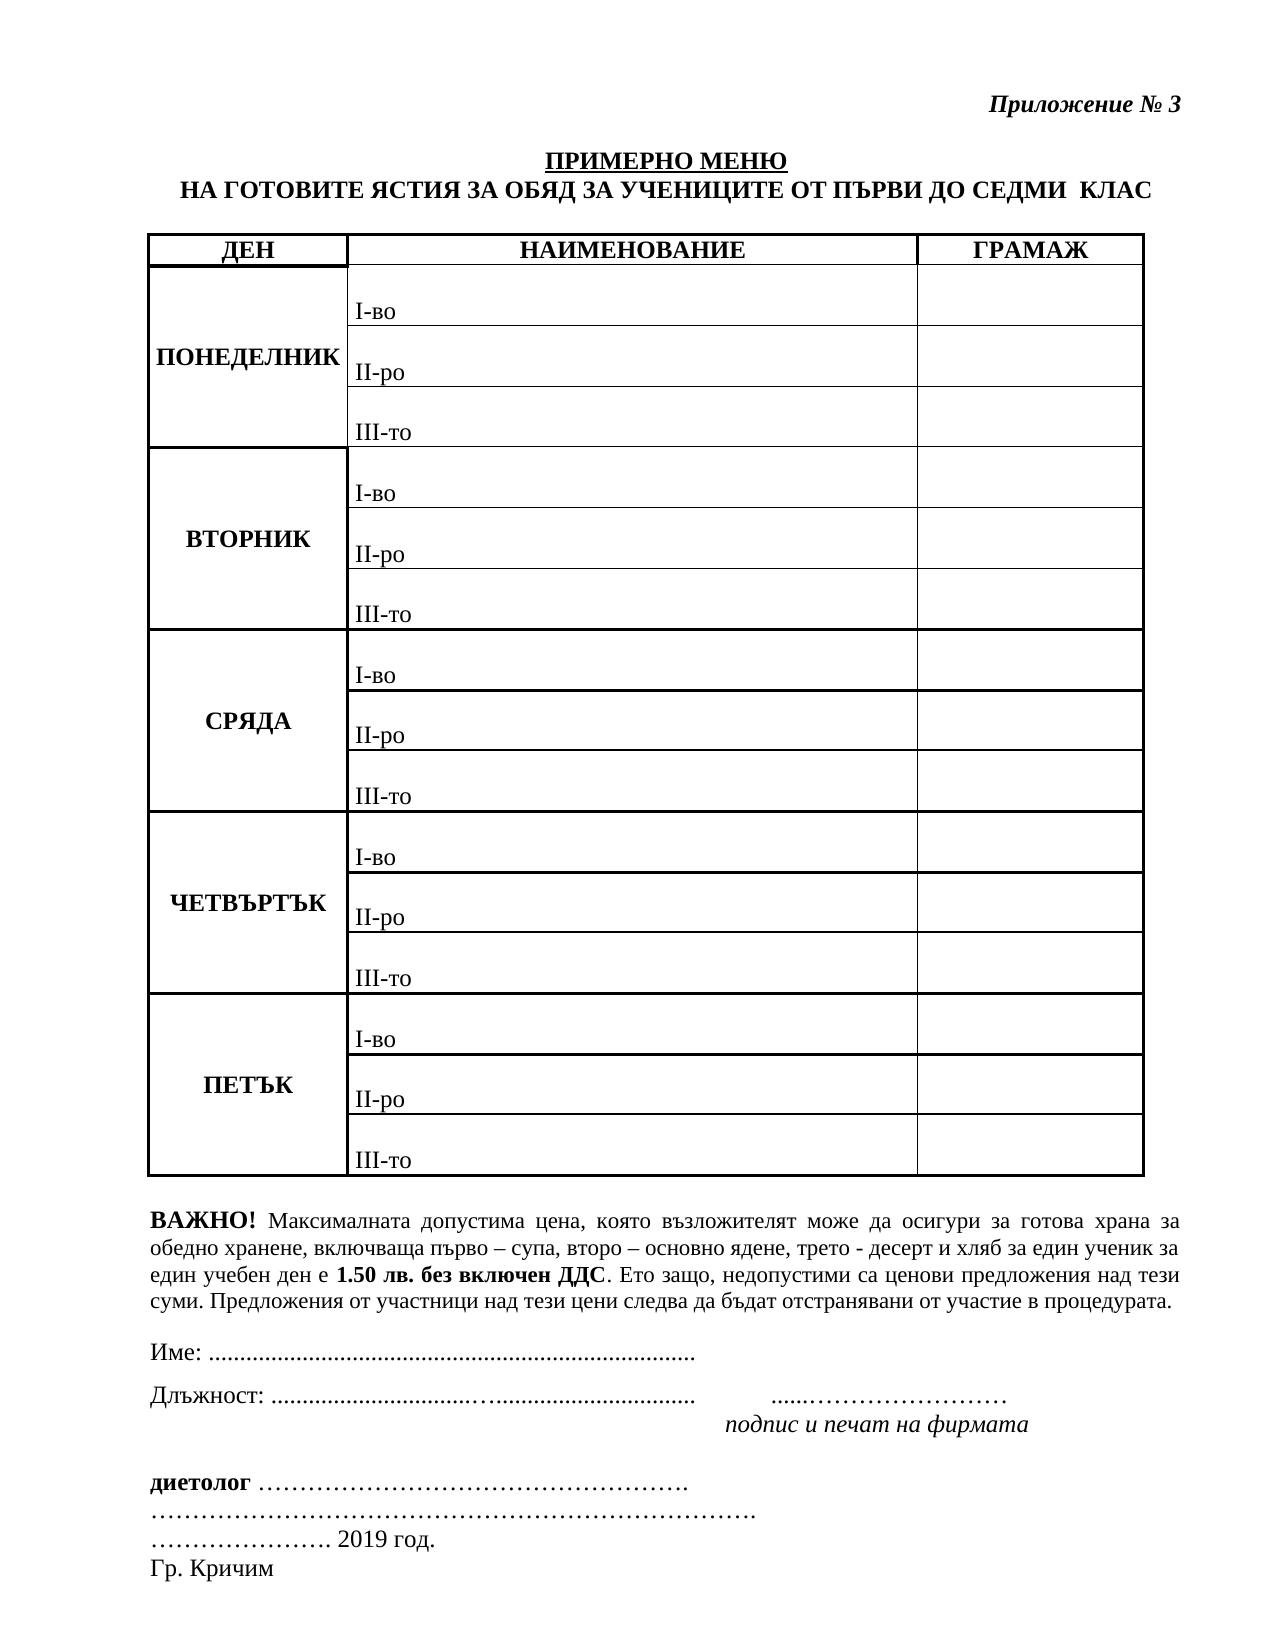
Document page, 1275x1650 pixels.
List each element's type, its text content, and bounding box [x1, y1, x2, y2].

table_cell III-то [349, 1115, 917, 1174]
table_cell ДЕН [150, 236, 346, 264]
table_cell [918, 631, 1142, 689]
table_cell I-во [349, 995, 917, 1052]
text ВАЖНО! Максималната допустима цена, която възложителят може да осигури за готова храна за обедно хранене, включваща първо – супа, второ – основно ядене, трето - десерт и хляб за един ученик за един учебен ден е 1.50 лв. без включен ДДС. Ето защо, недопустими са ценови предложения над тези суми. Предложения от участници над тези цени следва да бъдат отстранявани от участие в процедурата. [150, 1206, 1181, 1313]
table_cell III-то [348, 387, 917, 446]
table_cell [918, 933, 1142, 992]
table_cell [918, 813, 1142, 871]
table_cell [918, 692, 1142, 749]
table_cell II-ро [349, 508, 917, 567]
table_cell НАИМЕНОВАНИЕ [349, 236, 916, 264]
table_cell I-во [349, 447, 917, 507]
table_cell [918, 326, 1142, 386]
table_cell [918, 1115, 1142, 1174]
table_cell [918, 447, 1142, 507]
table_cell I-во [348, 265, 917, 325]
subtitle Длъжност: ................................…................................ ......…………………… [150, 1381, 1181, 1409]
table_cell II-ро [349, 1056, 917, 1113]
table_cell I-во [349, 631, 917, 689]
table_cell III-то [349, 933, 917, 992]
table_cell [918, 995, 1142, 1052]
table_cell [918, 751, 1142, 810]
table_cell II-ро [349, 692, 917, 749]
table_cell III-то [349, 751, 917, 810]
table_cell СРЯДА [150, 631, 346, 810]
table_cell [918, 265, 1142, 325]
table_cell ГРАМАЖ [919, 236, 1142, 264]
subtitle Име: .............................................................................. [150, 1337, 1181, 1366]
table_cell III-то [349, 569, 917, 628]
table_cell ПЕТЪК [150, 995, 346, 1174]
table_header ПРИМЕРНО МЕНЮ [149, 146, 1184, 175]
table_cell I-во [349, 813, 917, 871]
text ………………………………………………………………. [150, 1496, 1181, 1524]
table_cell [918, 874, 1142, 931]
table_cell ПОНЕДЕЛНИК [150, 268, 347, 446]
table_cell ЧЕТВЪРТЪК [150, 813, 346, 992]
table_cell [918, 508, 1142, 567]
text диетолог ……………………………………………. [150, 1467, 1181, 1496]
text …………………. 2019 год. [150, 1524, 1181, 1553]
subtitle подпис и печат на фирмата [150, 1409, 1181, 1438]
table_cell [918, 387, 1142, 446]
table_cell НА ГОТОВИТЕ ЯСТИЯ ЗА ОБЯД ЗА УЧЕНИЦИТЕ ОТ ПЪРВИ ДО СЕДМИ КЛАС [149, 175, 1184, 232]
table_cell [918, 1056, 1142, 1113]
table_cell ВТОРНИК [150, 449, 346, 628]
text Гр. Кричим [150, 1553, 1181, 1582]
text Приложение № 3 [150, 89, 1181, 117]
table_cell [918, 569, 1142, 628]
table_cell II-ро [349, 874, 917, 931]
table_cell II-ро [348, 326, 917, 386]
